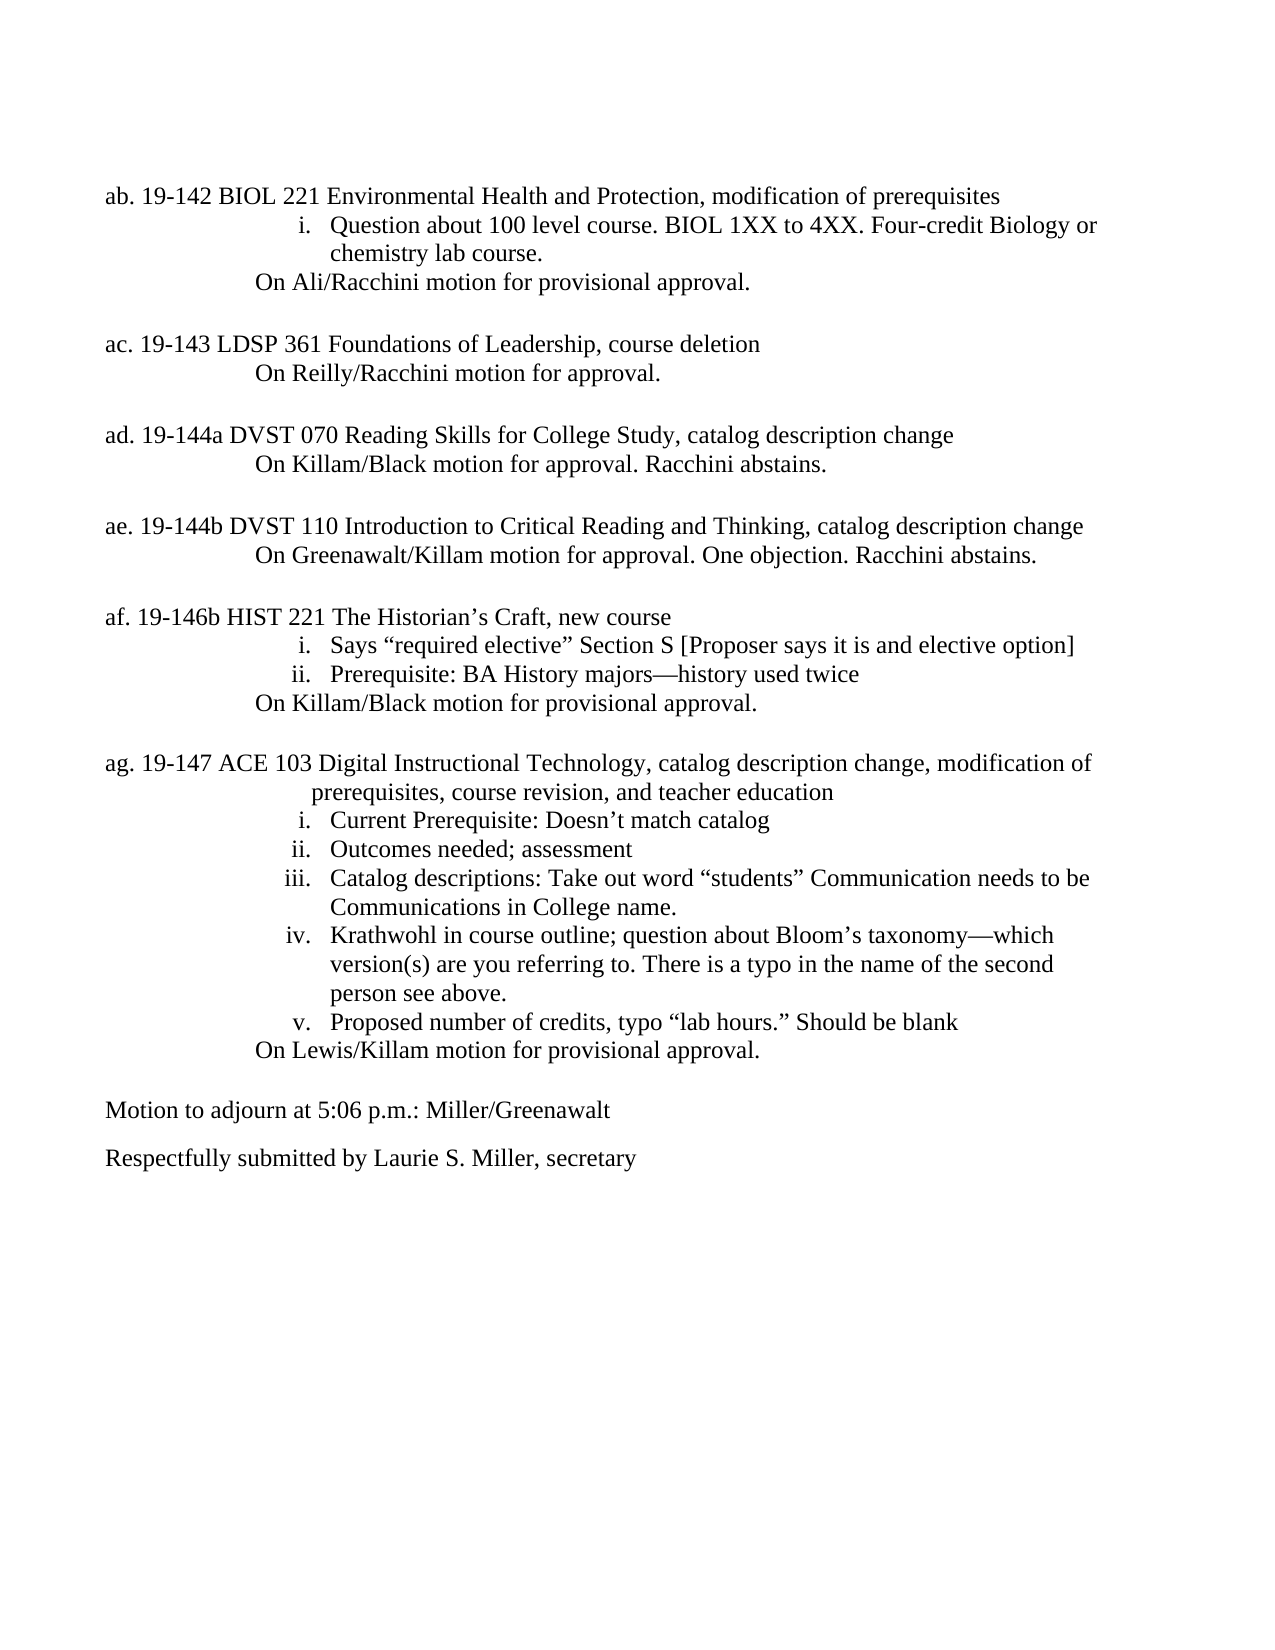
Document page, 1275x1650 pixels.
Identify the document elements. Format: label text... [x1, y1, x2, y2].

text Respectfully submitted by Laurie S. Miller, secretary [105, 1143, 1125, 1172]
list Catalog descriptions: Take out word “students” Communication needs to be Communications in College name. [311, 863, 1125, 920]
list Question about 100 level course. BIOL 1XX to 4XX. Four-credit Biology or chemistry lab course. [311, 210, 1125, 267]
list Current Prerequisite: Doesn’t match catalog [311, 805, 1125, 834]
text On Ali/Racchini motion for provisional approval. [180, 267, 1125, 296]
list Prerequisite: BA History majors—history used twice [311, 659, 1125, 688]
text ab. 19-142 BIOL 221 Environmental Health and Protection, modification of prerequisites [105, 181, 1125, 210]
text ae. 19-144b DVST 110 Introduction to Critical Reading and Thinking, catalog description change [105, 511, 1125, 540]
text ad. 19-144a DVST 070 Reading Skills for College Study, catalog description change [105, 420, 1125, 449]
text On Lewis/Killam motion for provisional approval. [180, 1035, 1125, 1064]
text af. 19-146b HIST 221 The Historian’s Craft, new course [105, 602, 1125, 631]
text On Killam/Black motion for provisional approval. [180, 688, 1125, 717]
list Krathwohl in course outline; question about Bloom’s taxonomy—which version(s) are you referring to. There is a typo in the name of the second person see above. [311, 920, 1125, 1007]
text Motion to adjourn at 5:06 p.m.: Miller/Greenawalt [105, 1095, 1125, 1124]
text On Killam/Black motion for approval. Racchini abstains. [180, 449, 1125, 478]
list Outcomes needed; assessment [311, 834, 1125, 863]
text ac. 19-143 LDSP 361 Foundations of Leadership, course deletion [105, 329, 1125, 358]
text On Reilly/Racchini motion for approval. [180, 358, 1125, 387]
list Says “required elective” Section S [Proposer says it is and elective option] [311, 631, 1125, 659]
text ag. 19-147 ACE 103 Digital Instructional Technology, catalog description change, modification of prerequisites, course revision, and teacher education [105, 748, 1125, 805]
text On Greenawalt/Killam motion for approval. One objection. Racchini abstains. [180, 540, 1125, 568]
list Proposed number of credits, typo “lab hours.” Should be blank [311, 1007, 1125, 1035]
